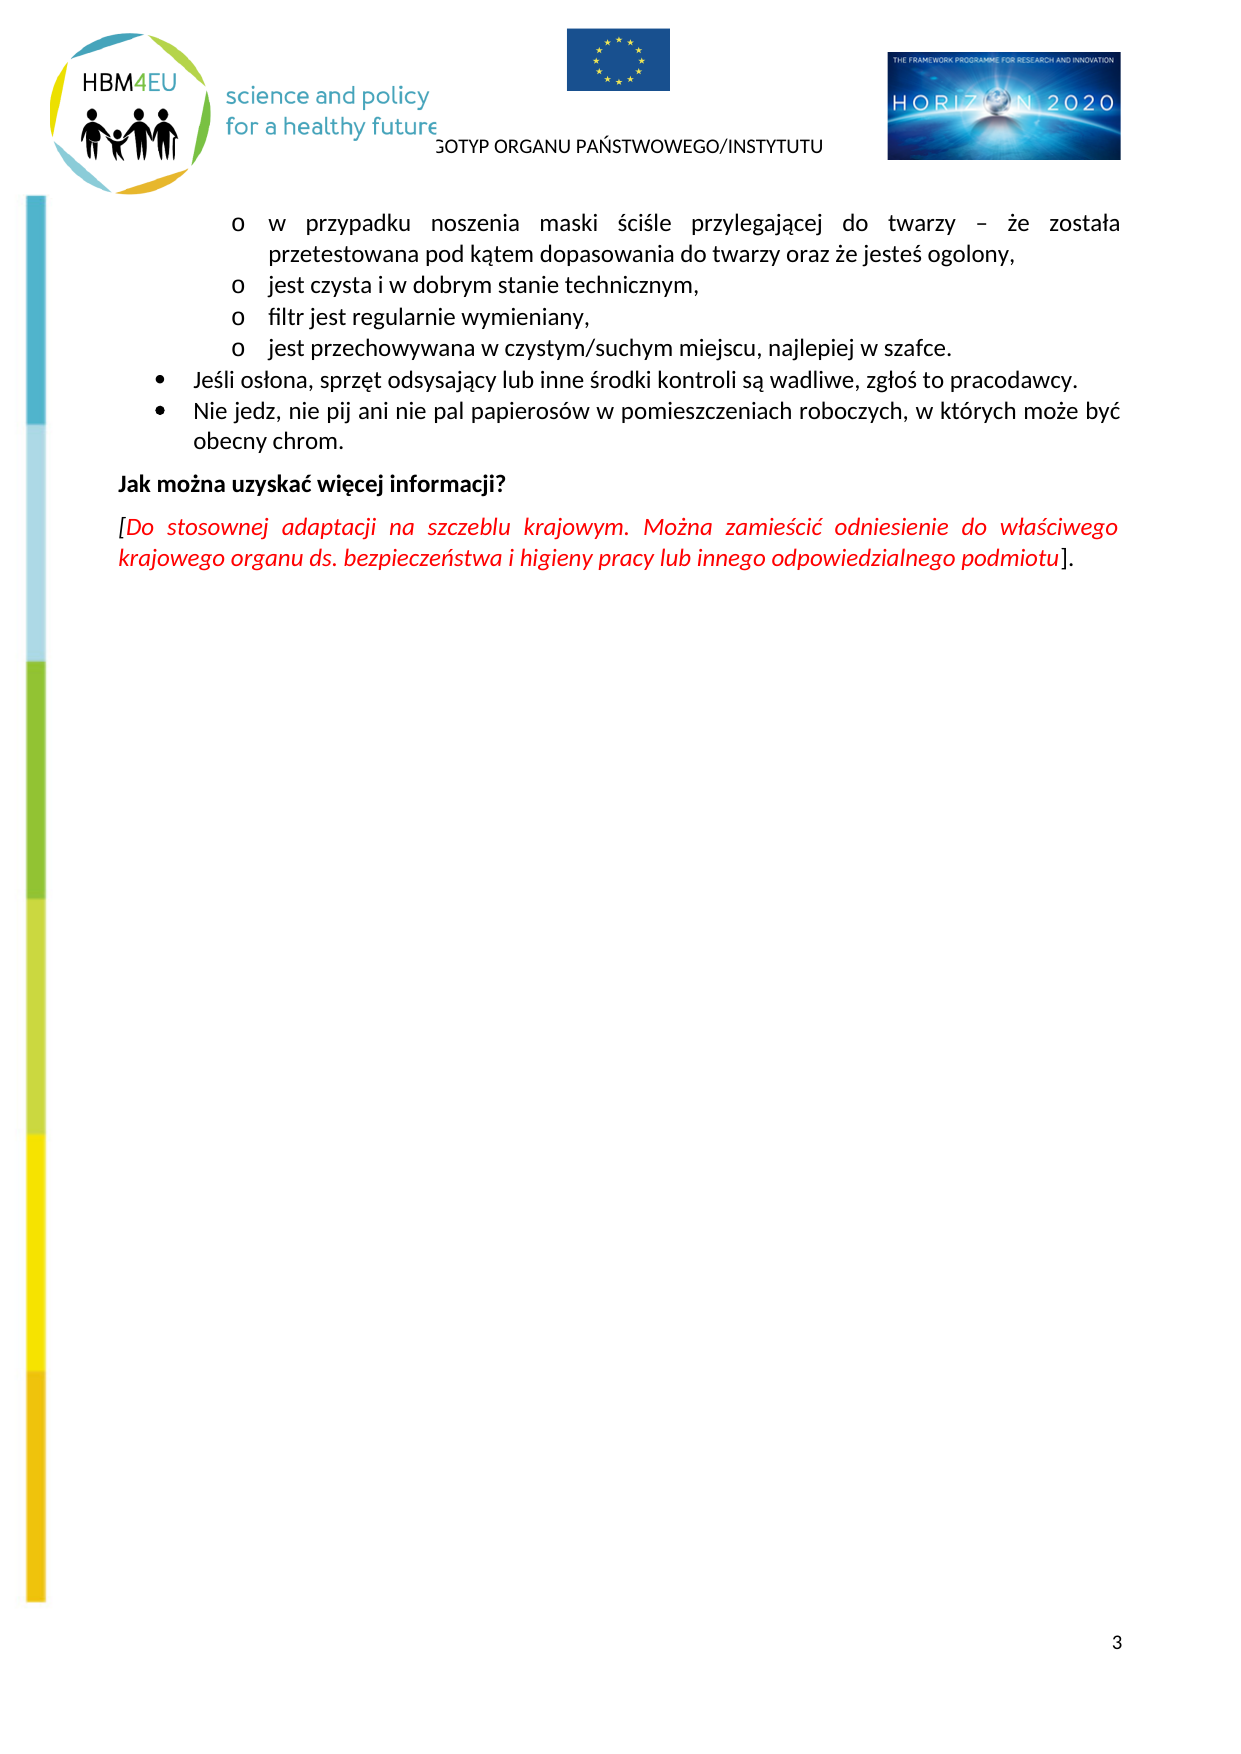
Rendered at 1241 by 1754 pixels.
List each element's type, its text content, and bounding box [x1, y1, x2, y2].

text Jak można uzyskać więcej informacji? [118, 468, 1122, 499]
list filtr jest regularnie wymieniany, [231, 301, 1122, 333]
picture [0, 28, 1241, 1682]
list jest czysta i w dobrym stanie technicznym, [231, 269, 1122, 301]
text [Do stosownej adaptacji na szczeblu krajowym. Można zamieścić odniesienie do właściwego krajowego organu ds. bezpieczeństwa i higieny pracy lub innego odpowiedzialnego podmiotu]. [118, 511, 1122, 572]
list Nie jedz, nie pij ani nie pal papierosów w pomieszczeniach roboczych, w których może być obecny chrom. [156, 395, 1122, 456]
picture [887, 52, 1121, 160]
list w przypadku noszenia maski ściśle przylegającej do twarzy – że została przetestowana pod kątem dopasowania do twarzy oraz że jesteś ogolony, [231, 207, 1122, 269]
list Jeśli osłona, sprzęt odsysający lub inne środki kontroli są wadliwe, zgłoś to pracodawcy. [156, 364, 1122, 395]
list jest przechowywana w czystym/suchym miejscu, najlepiej w szafce. [231, 333, 1122, 364]
picture [566, 28, 670, 91]
